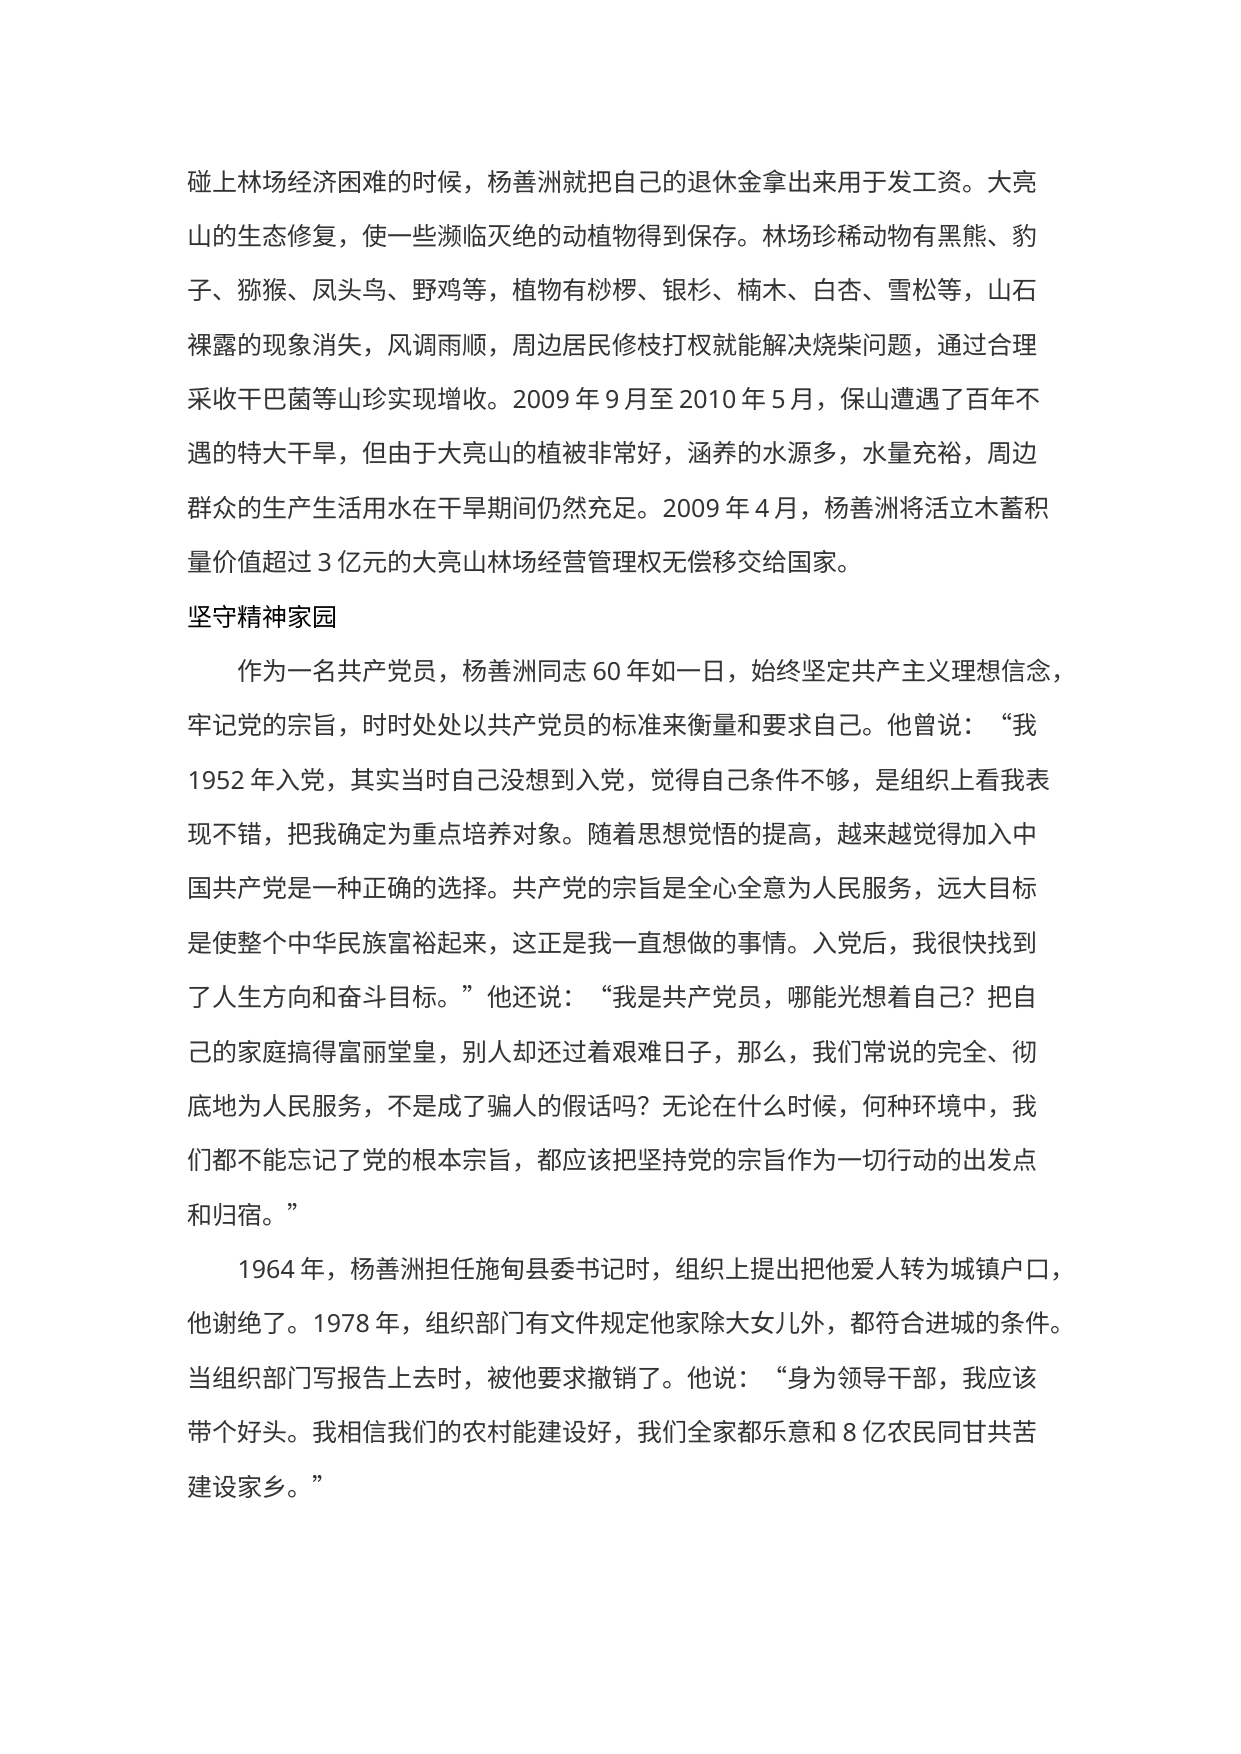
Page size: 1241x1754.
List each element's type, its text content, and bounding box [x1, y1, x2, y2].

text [187, 162, 1053, 579]
text 作为一名共产党员，杨善洲同志60年如一日，始终坚定共产主义理想信念，牢记党的宗旨，时时处处以共产党员的标准来衡量和要求自己。他曾说：“我1952年入党，其实当时自己没想到入党，觉得自己条件不够，是组织上看我表现不错，把我确定为重点培养对象。随着思想觉悟的提高，越来越觉得加入中国共产党是一种正确的选择。共产党的宗旨是全心全意为人民服务，远大目标是使整个中华民族富裕起来，这正是我一直想做的事情。入党后，我很快找到了人生方向和奋斗目标。”他还说：“我是共产党员，哪能光想着自己？把自己的家庭搞得富丽堂皇，别人却还过着艰难日子，那么，我们常说的完全、彻底地为人民服务，不是成了骗人的假话吗？无论在什么时候，何种环境中，我们都不能忘记了党的根本宗旨，都应该把坚持党的宗旨作为一切行动的出发点和归宿。” [187, 651, 1053, 1231]
text 1964年，杨善洲担任施甸县委书记时，组织上提出把他爱人转为城镇户口，他谢绝了。1978年，组织部门有文件规定他家除大女儿外，都符合进城的条件。当组织部门写报告上去时，被他要求撤销了。他说：“身为领导干部，我应该带个好头。我相信我们的农村能建设好，我们全家都乐意和8亿农民同甘共苦建设家乡。” [187, 1249, 1053, 1503]
text 坚守精神家园 [187, 597, 1053, 633]
